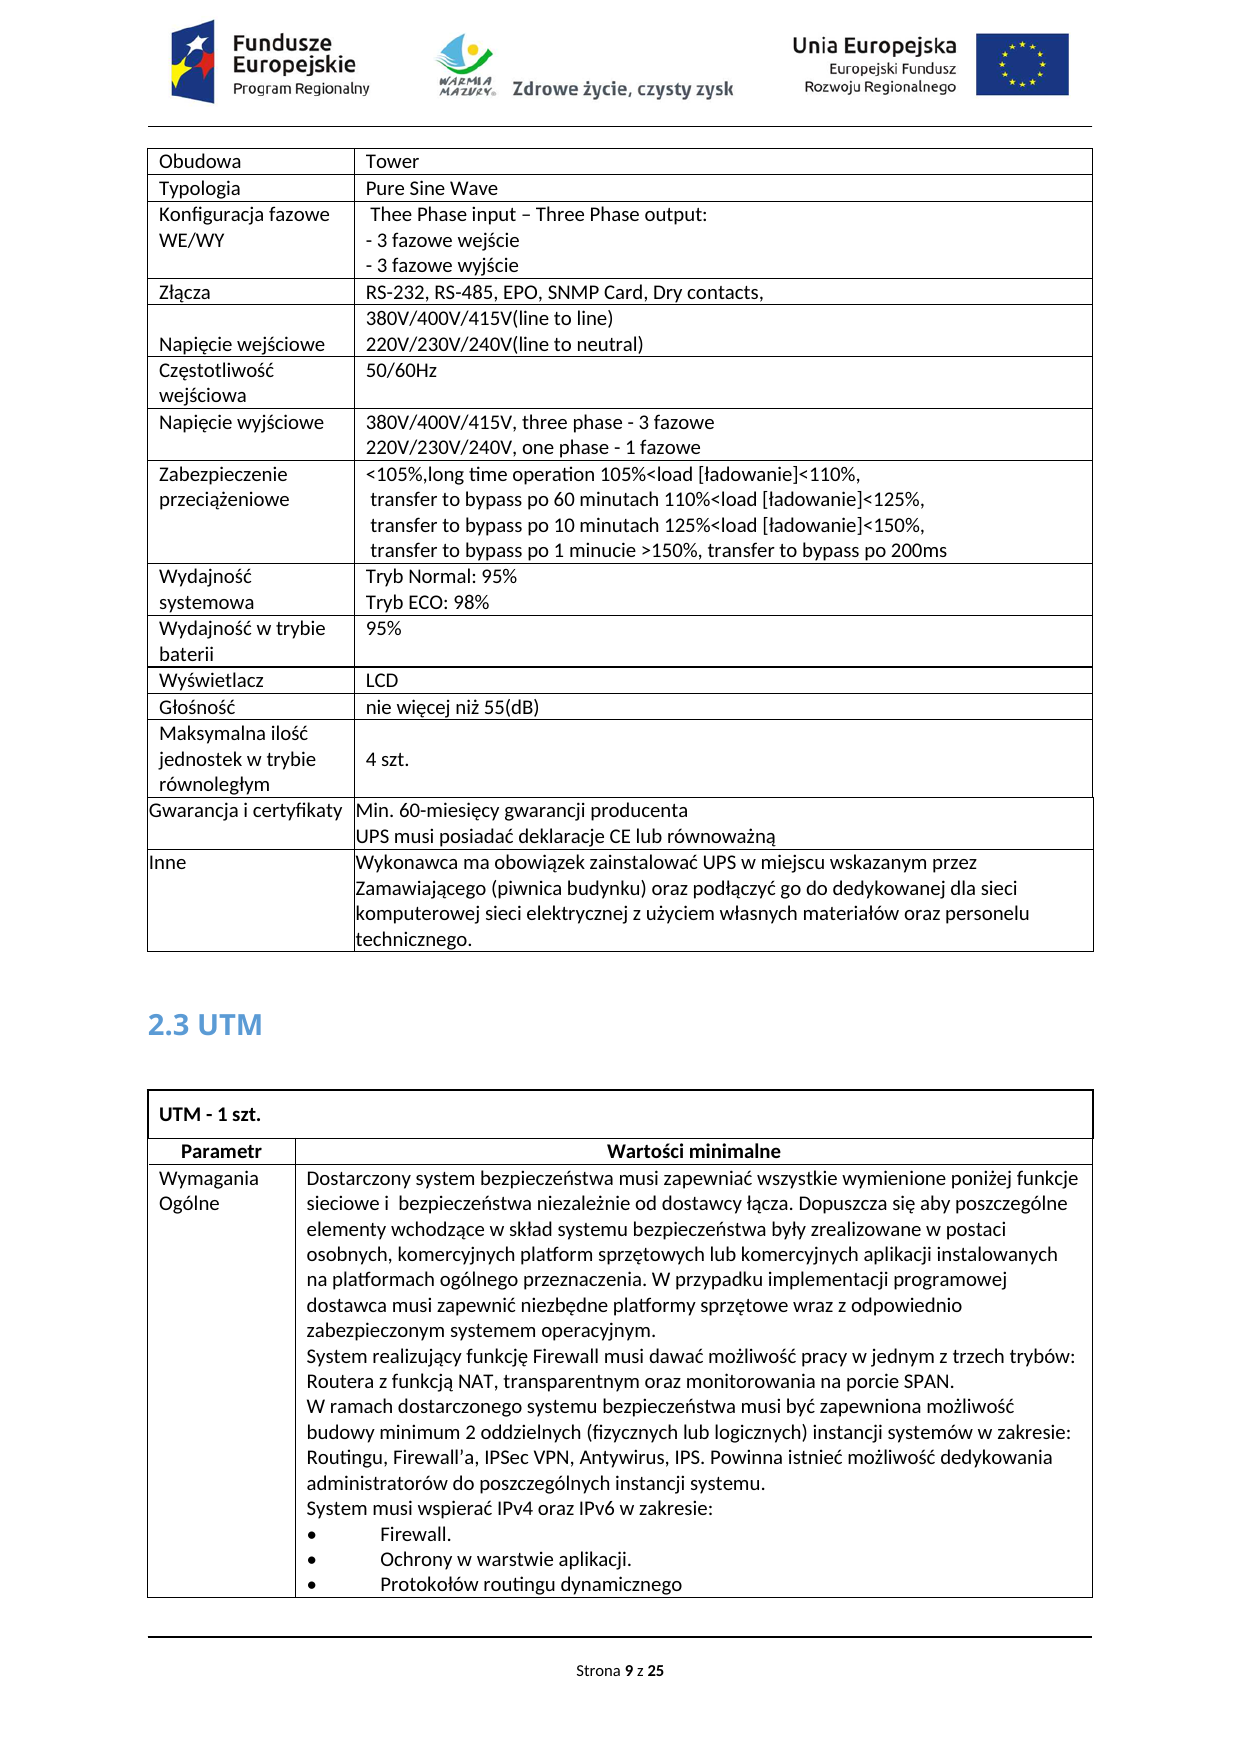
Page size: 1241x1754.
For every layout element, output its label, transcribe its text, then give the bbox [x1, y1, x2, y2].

table_cell 380V/400V/415V(line to line) 220V/230V/240V(line to neutral) [355, 305, 1092, 356]
table_cell Tower [355, 149, 1092, 174]
table_cell Dostarczony system bezpieczeństwa musi zapewniać wszystkie wymienione poniżej funkcje sieciowe i bezpieczeństwa niezależnie od dostawcy łącza. Dopuszcza się aby poszczególne elementy wchodzące w skład systemu bezpieczeństwa były zrealizowane w postaci osobnych, komercyjnych platform sprzętowych lub komercyjnych aplikacji instalowanych na platformach ogólnego przeznaczenia. W przypadku implementacji programowej dostawca musi zapewnić niezbędne platformy sprzętowe wraz z odpowiednio zabezpieczonym systemem operacyjnym. System realizujący funkcję Firewall musi dawać możliwość pracy w jednym z trzech trybów: Routera z funkcją NAT, transparentnym oraz monitorowania na porcie SPAN. W ramach dostarczonego systemu bezpieczeństwa musi być zapewniona możliwość budowy minimum 2 oddzielnych (fizycznych lub logicznych) instancji systemów w zakresie: Routingu, Firewall’a, IPSec VPN, Antywirus, IPS. Powinna istnieć możliwość dedykowania administratorów do poszczególnych instancji systemu. System musi wspierać IPv4 oraz IPv6 w zakresie: • Firewall. • Ochrony w warstwie aplikacji. • Protokołów routingu dynamicznego [296, 1165, 1092, 1597]
table_cell Częstotliwość wejściowa [148, 357, 354, 408]
table_cell Wymagania Ogólne [148, 1164, 295, 1597]
table_cell Napięcie wejściowe [148, 305, 354, 356]
table_cell Wartości minimalne [296, 1139, 1092, 1164]
table_cell Napięcie wyjściowe [148, 409, 354, 460]
table_cell Wykonawca ma obowiązek zainstalować UPS w miejscu wskazanym przez Zamawiającego (piwnica budynku) oraz podłączyć go do dedykowanej dla sieci komputerowej sieci elektrycznej z użyciem własnych materiałów oraz personelu technicznego. [355, 850, 1093, 951]
table_cell Gwarancja i certyfikaty [148, 798, 354, 848]
table_cell Typologia [148, 175, 354, 201]
table_cell RS-232, RS-485, EPO, SNMP Card, Dry contacts, [355, 279, 1092, 304]
table_cell Inne [148, 850, 354, 951]
picture [151, 0, 1089, 124]
table_cell Wyświetlacz [148, 668, 354, 693]
table_cell Głośność [148, 694, 354, 719]
table_header UTM - 1 szt. [149, 1091, 1092, 1137]
table_cell 95% [355, 616, 1092, 666]
table_cell Maksymalna ilość jednostek w trybie równoległym [148, 720, 354, 797]
table_cell Konfiguracja fazowe WE/WY [148, 202, 354, 278]
table_cell 380V/400V/415V, three phase - 3 fazowe 220V/230V/240V, one phase - 1 fazowe [355, 409, 1092, 460]
table_cell Tryb Normal: 95% Tryb ECO: 98% [355, 564, 1092, 614]
table_cell Obudowa [148, 149, 354, 174]
table_cell 4 szt. [355, 720, 1092, 797]
table_cell Zabezpieczenie przeciążeniowe [148, 461, 354, 563]
table_cell Min. 60-miesięcy gwarancji producenta UPS musi posiadać deklaracje CE lub równoważną [355, 798, 1093, 848]
table_cell 50/60Hz [355, 357, 1092, 408]
subtitle 2.3 UTM [148, 1005, 1092, 1044]
table_cell nie więcej niż 55(dB) [355, 694, 1092, 719]
table_cell <105%,long time operation 105%<load [ładowanie]<110%, transfer to bypass po 60 minutach 110%<load [ładowanie]<125%, transfer to bypass po 10 minutach 125%<load [ładowanie]<150%, transfer to bypass po 1 minucie >150%, transfer to bypass po 200ms [355, 461, 1092, 563]
table_cell Parametr [148, 1139, 295, 1164]
table_cell LCD [355, 668, 1092, 693]
table_cell Wydajność systemowa [148, 564, 354, 614]
table_cell Pure Sine Wave [355, 175, 1092, 201]
table_cell Thee Phase input – Three Phase output: - 3 fazowe wejście - 3 fazowe wyjście [355, 202, 1092, 278]
table_cell Złącza [148, 279, 354, 304]
table_cell Wydajność w trybie baterii [148, 616, 354, 666]
